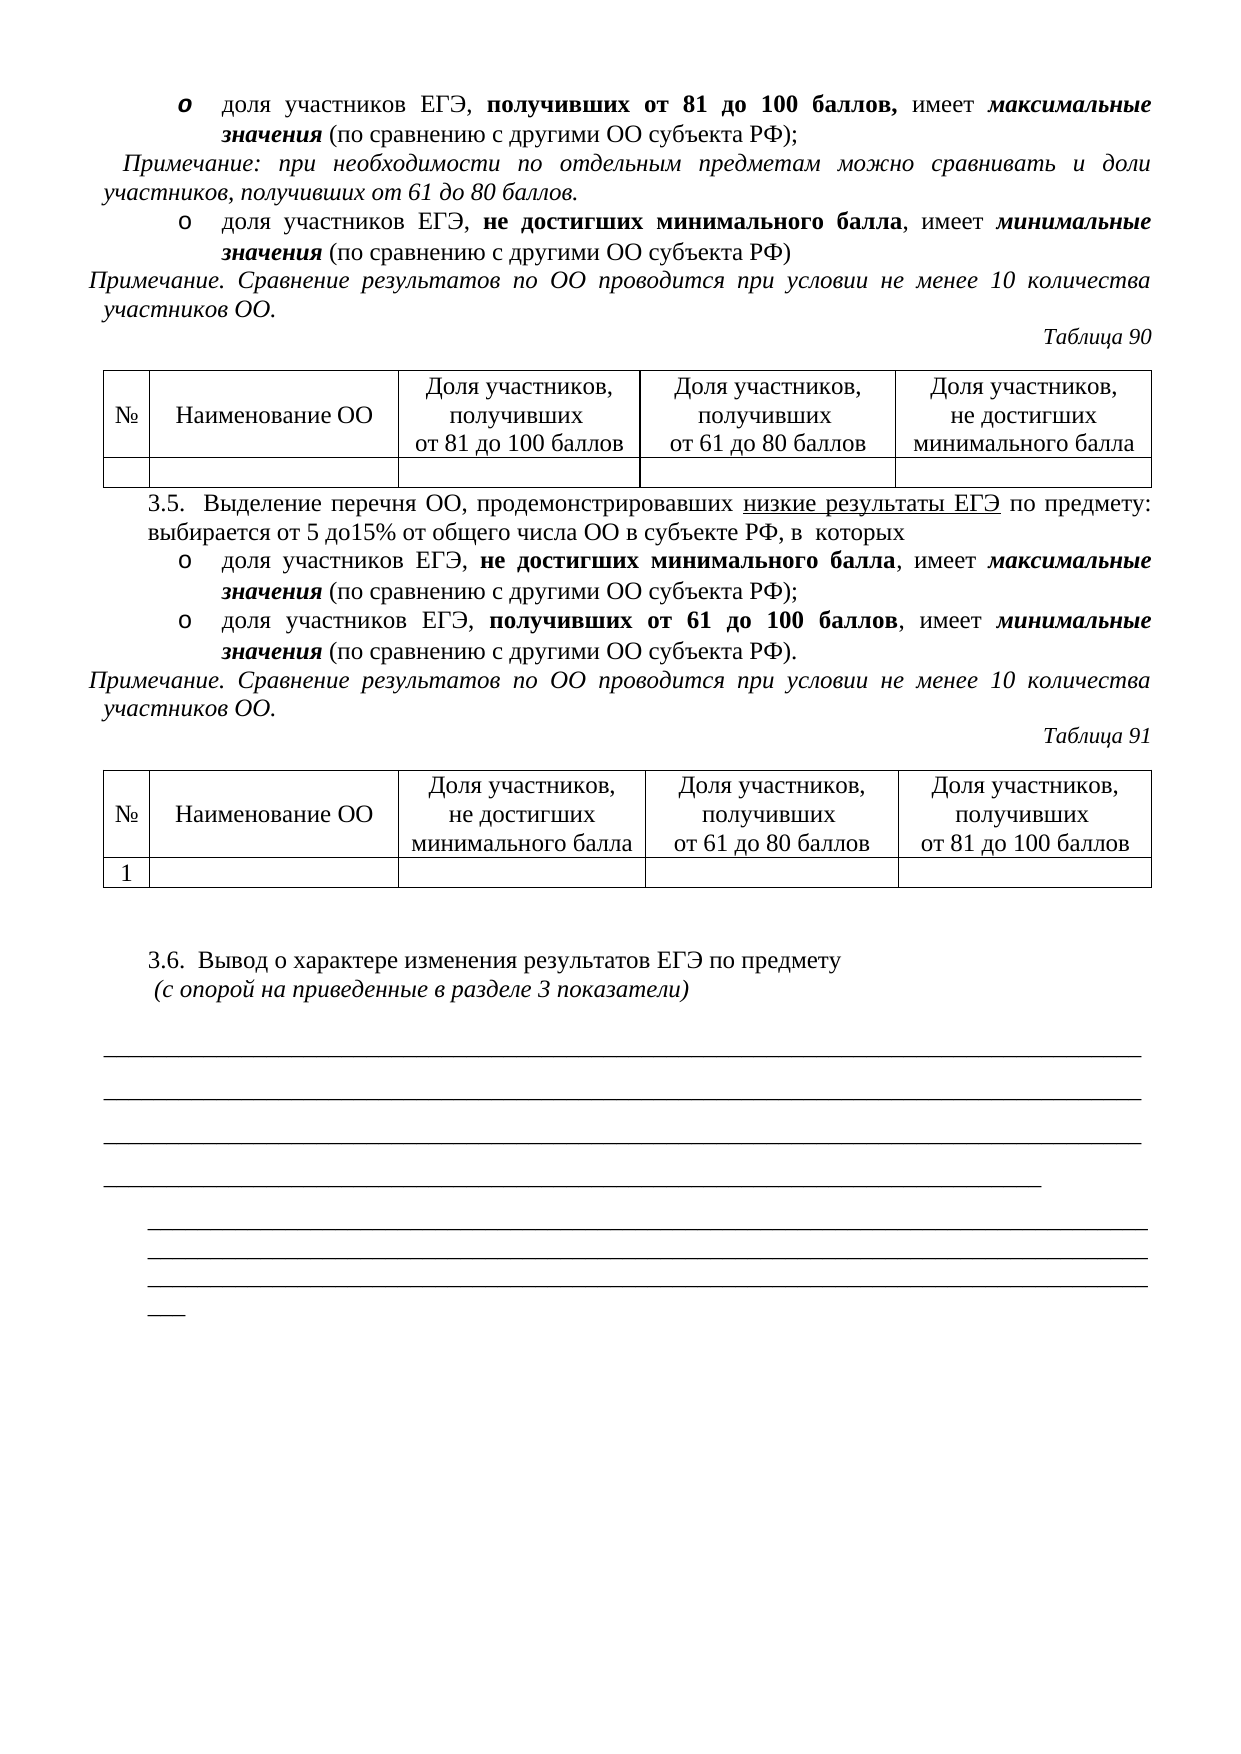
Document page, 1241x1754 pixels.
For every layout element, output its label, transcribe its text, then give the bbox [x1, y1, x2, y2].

list доля участников ЕГЭ, получивших от 61 до 100 баллов, имеет минимальные значения (по сравнению с другими ОО субъекта РФ). [177, 605, 1152, 665]
list доля участников ЕГЭ, получивших от 81 до 100 баллов, имеет максимальные значения (по сравнению с другими ОО субъекта РФ); [177, 89, 1152, 148]
table_header Доля участников, не достигших минимального балла [399, 771, 645, 857]
table_cell [641, 458, 895, 487]
table_cell [899, 858, 1151, 887]
table_cell [399, 858, 645, 887]
table_header № [104, 771, 149, 857]
table_header № [104, 371, 149, 457]
list Примечание. Сравнение результатов по ОО проводится при условии не менее 10 количества участников ОО. [88, 265, 1152, 323]
list доля участников ЕГЭ, не достигших минимального балла, имеет минимальные значения (по сравнению с другими ОО субъекта РФ) [177, 206, 1152, 265]
list Примечание: при необходимости по отдельным предметам можно сравнивать и доли участников, получивших от 61 до 80 баллов. [88, 148, 1152, 206]
table_cell [150, 458, 398, 487]
list доля участников ЕГЭ, не достигших минимального балла, имеет максимальные значения (по сравнению с другими ОО субъекта РФ); [177, 546, 1152, 605]
table_cell 1 [104, 858, 149, 887]
text ___________________________________________________________________________________________________________________________________________________________________________________________________________________________________________________ [148, 1204, 1152, 1319]
table_header Доля участников, получивших от 81 до 100 баллов [899, 771, 1151, 857]
table_cell [150, 858, 398, 887]
table_header Доля участников, получивших от 61 до 80 баллов [646, 771, 898, 857]
list 3.5. Выделение перечня ОО, продемонстрировавших низкие результаты ЕГЭ по предмету: выбирается от 5 до15% от общего числа ОО в субъекте РФ, в которых [148, 488, 1152, 546]
text ____________________________________________________________________________________________________________________________________________________________________________________________________________________________________________________________________________________________________________________________________ [103, 1031, 1152, 1189]
table_cell [399, 458, 639, 487]
table_header Доля участников, получивших от 61 до 80 баллов [641, 371, 895, 457]
list Примечание. Сравнение результатов по ОО проводится при условии не менее 10 количества участников ОО. [88, 665, 1152, 722]
table_cell [104, 458, 149, 487]
table_cell [896, 458, 1151, 487]
table_cell [646, 858, 898, 887]
text 3.6. Вывод о характере изменения результатов ЕГЭ по предмету (с опорой на приведенные в разделе 3 показатели) [148, 945, 1152, 1003]
table_header Доля участников, получивших от 81 до 100 баллов [399, 371, 639, 457]
table_header Наименование ОО [150, 371, 398, 457]
table_header Доля участников, не достигших минимального балла [896, 371, 1151, 457]
table_header Наименование ОО [150, 771, 398, 857]
